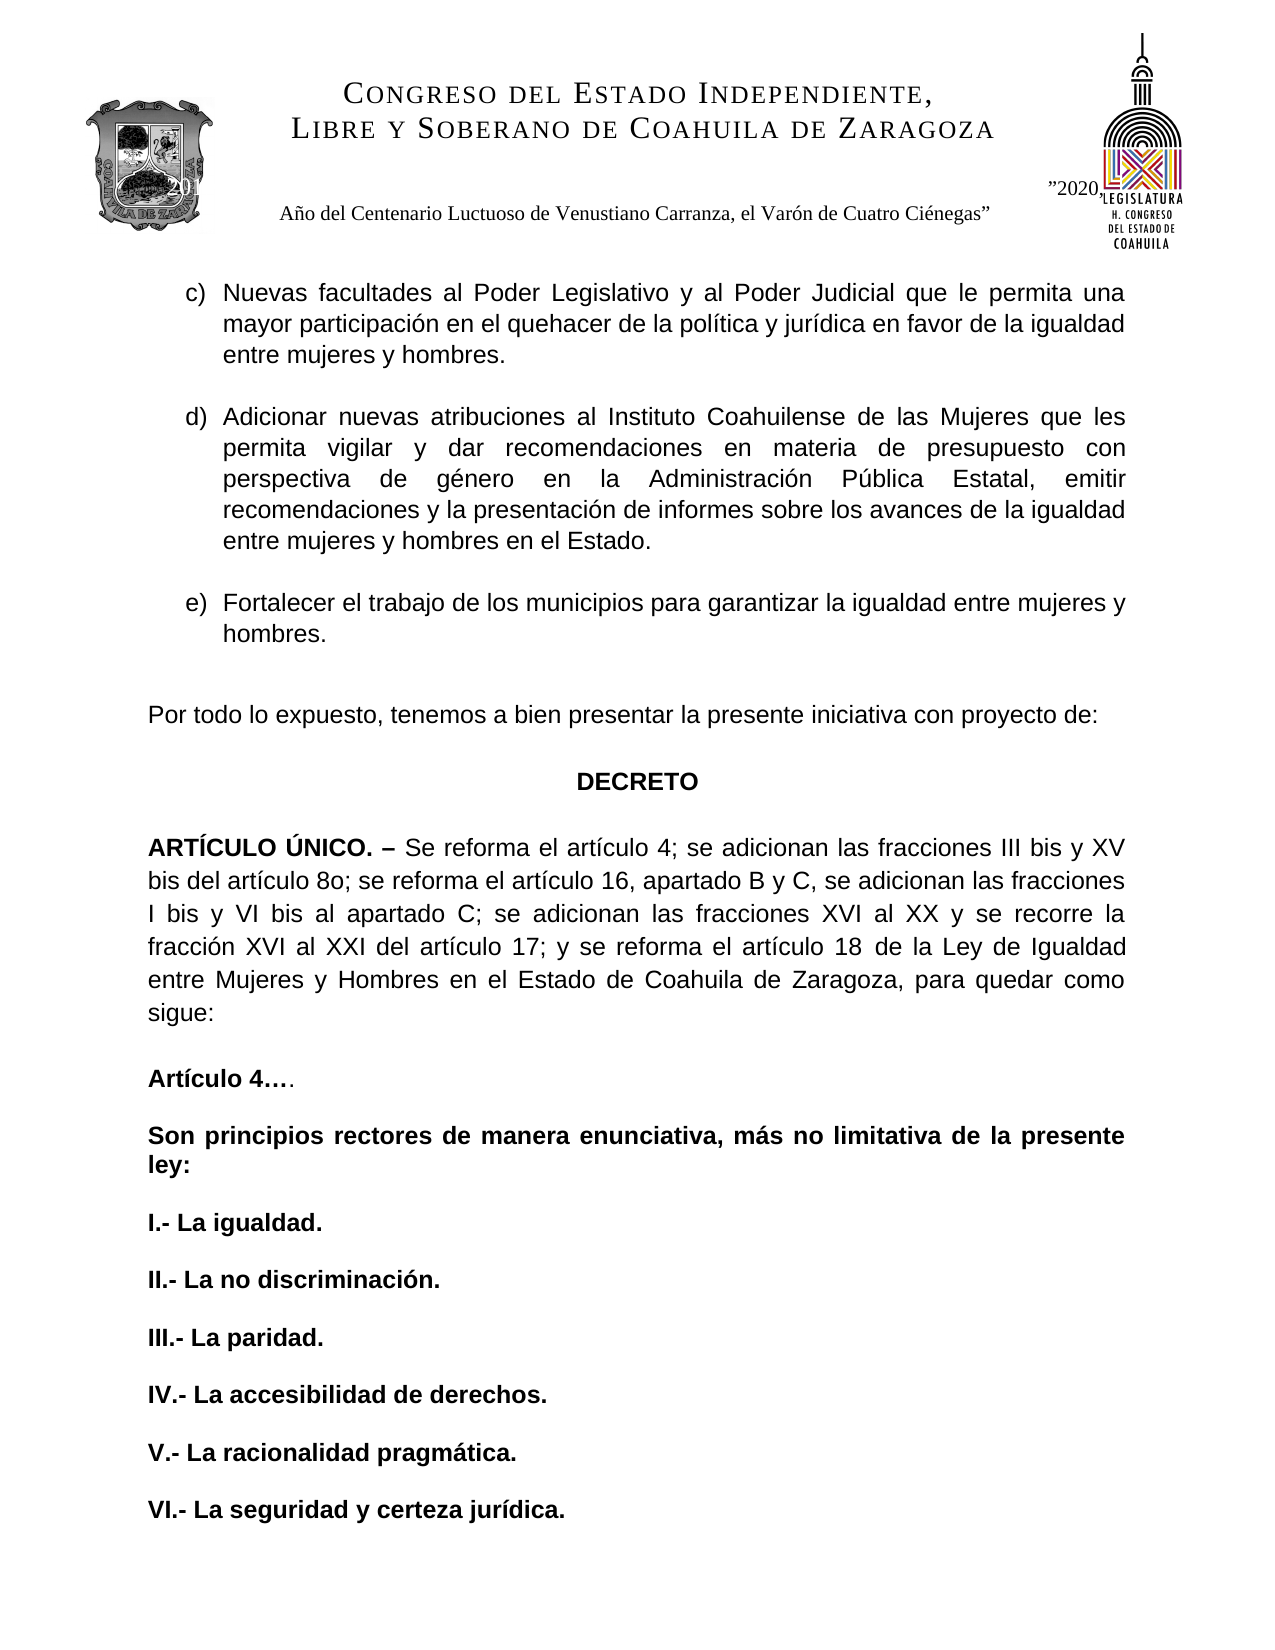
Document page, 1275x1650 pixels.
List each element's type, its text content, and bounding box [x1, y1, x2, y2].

text Artículo 4…. [148, 1064, 1127, 1092]
list Nuevas facultades al Poder Legislativo y al Poder Judicial que le permita una mayor participación en el quehacer de la política y jurídica en favor de la igualdad entre mujeres y hombres. [185, 278, 1127, 368]
text II.- La no discriminación. [148, 1265, 1127, 1294]
list Adicionar nuevas atribuciones al Instituto Coahuilense de las Mujeres que les permita vigilar y dar recomendaciones en materia de presupuesto con perspectiva de género en la Administración Pública Estatal, emitir recomendaciones y la presentación de informes sobre los avances de la igualdad entre mujeres y hombres en el Estado. [185, 402, 1127, 555]
text III.- La paridad. [148, 1322, 1127, 1351]
list Fortalecer el trabajo de los municipios para garantizar la igualdad entre mujeres y hombres. [185, 588, 1127, 648]
text V.- La racionalidad pragmática. [148, 1437, 1127, 1466]
text VI.- La seguridad y certeza jurídica. [148, 1495, 1127, 1524]
picture [84, 97, 215, 234]
text DECRETO [148, 767, 1127, 795]
text I.- La igualdad. [148, 1207, 1127, 1236]
text Son principios rectores de manera enunciativa, más no limitativa de la presente ley: [148, 1121, 1127, 1179]
text IV.- La accesibilidad de derechos. [148, 1380, 1127, 1409]
text Por todo lo expuesto, tenemos a bien presentar la presente iniciativa con proyecto de: [148, 701, 1127, 729]
picture [1103, 33, 1183, 249]
text ARTÍCULO ÚNICO. – Se reforma el artículo 4; se adicionan las fracciones III bis y XV bis del artículo 8o; se reforma el artículo 16, apartado B y C, se adicionan las fracciones I bis y VI bis al apartado C; se adicionan las fracciones XVI al XX y se recorre la fracción XVI al XXI del artículo 17; y se reforma el artículo 18 de la Ley de Igualdad entre Mujeres y Hombres en el Estado de Coahuila de Zaragoza, para quedar como sigue: [148, 833, 1127, 1026]
